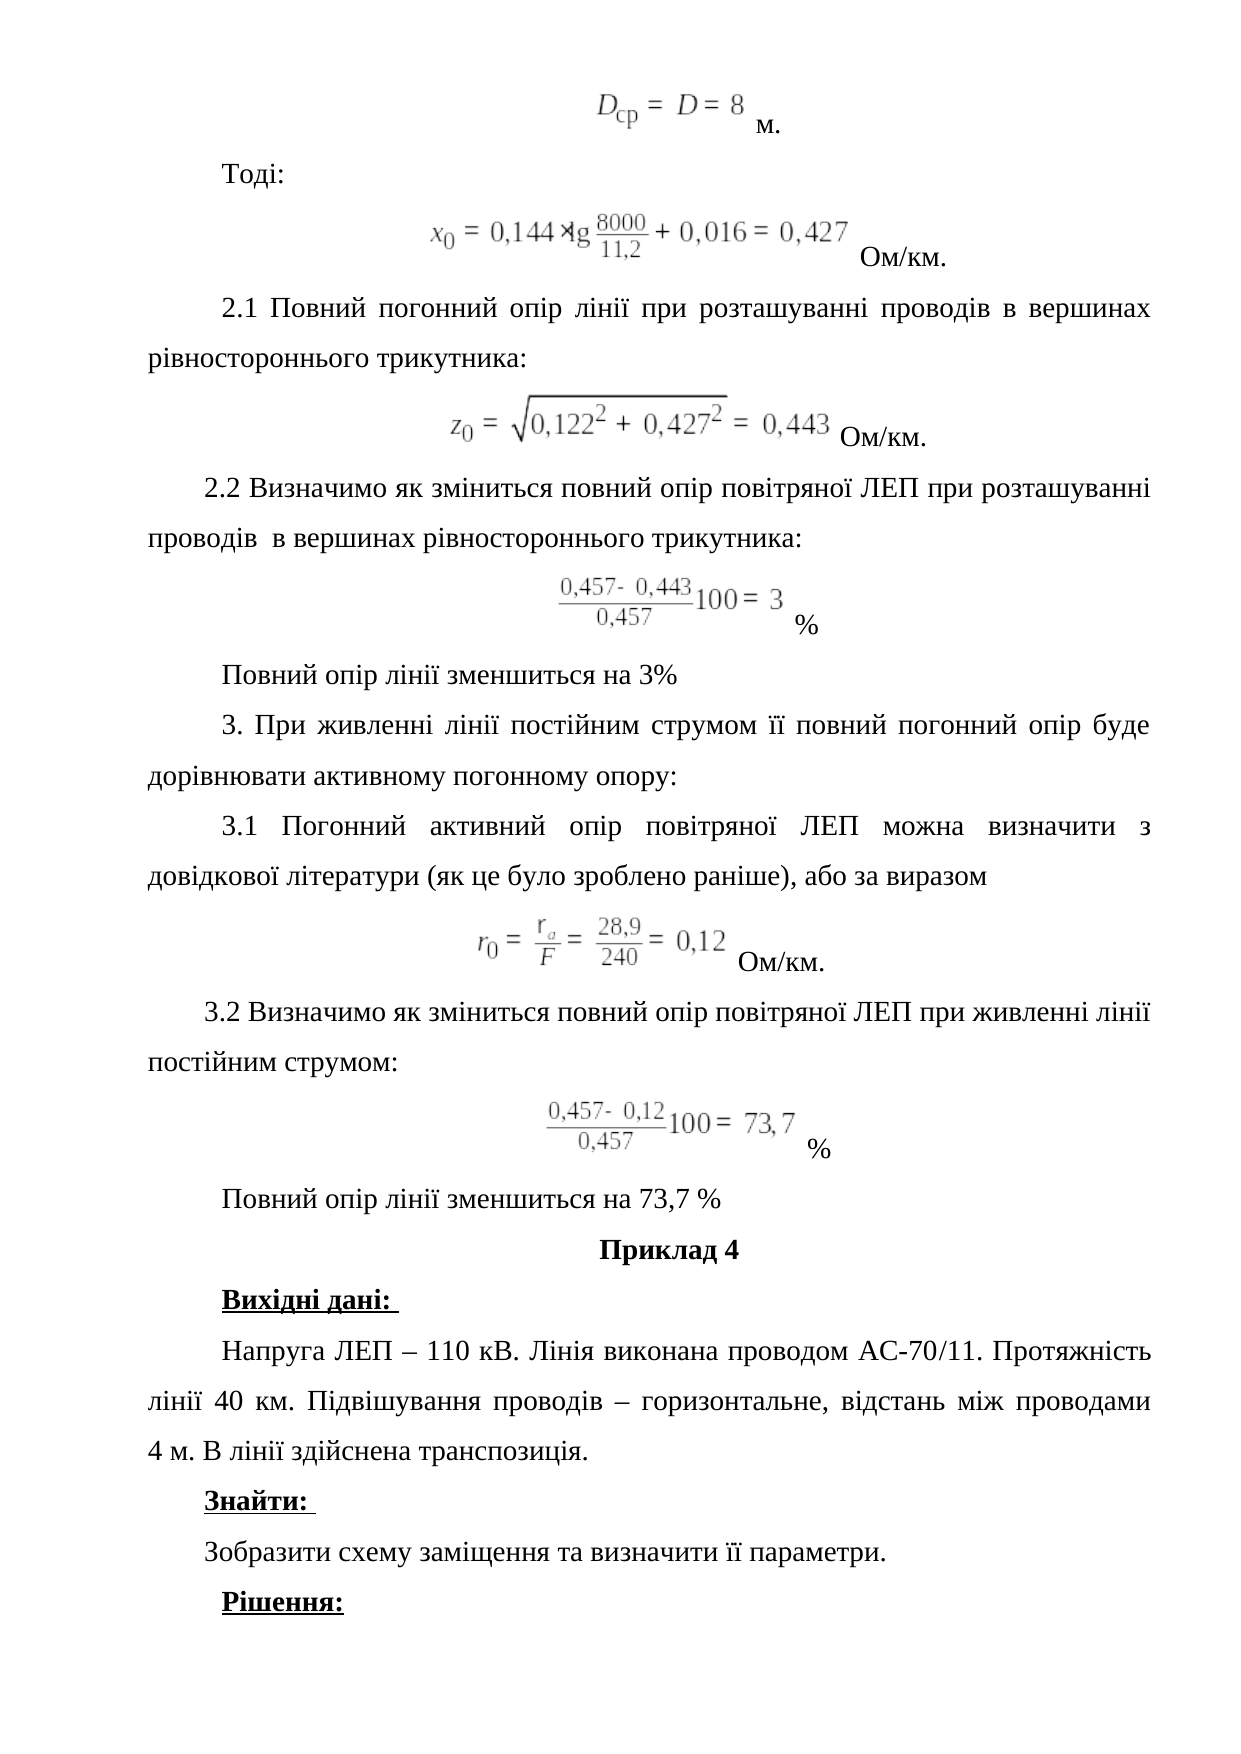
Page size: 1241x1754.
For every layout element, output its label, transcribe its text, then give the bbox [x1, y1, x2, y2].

text Ом/км. [148, 207, 1152, 273]
text Повний опір лінії зменшиться на 3% [148, 657, 1152, 691]
text % [148, 1095, 1152, 1165]
text Рішення: [148, 1584, 1152, 1618]
text 2.2 Визначимо як зміниться повний опір повітряної ЛЕП при розташуванні проводів в вершинах рівностороннього трикутника: [148, 470, 1152, 554]
text Ом/км. [148, 909, 1152, 977]
text 3.2 Визначимо як зміниться повний опір повітряної ЛЕП при живленні лінії постійним струмом: [148, 994, 1152, 1078]
text 2.1 Повний погонний опір лінії при розташуванні проводів в вершинах рівностороннього трикутника: [148, 290, 1152, 374]
text Ом/км. [148, 391, 1152, 453]
text Вихідні дані: [148, 1282, 1152, 1316]
list Приклад 4 [187, 1232, 1152, 1266]
text % [148, 570, 1152, 640]
text Повний опір лінії зменшиться на 73,7 % [148, 1182, 1152, 1215]
text 3.1 Погонний активний опір повітряної ЛЕП можна визначити з довідкової літератури (як це було зроблено раніше), або за виразом [148, 808, 1152, 892]
text Зобразити схему заміщення та визначити її параметри. [148, 1534, 1152, 1567]
text 3. При живленні лінії постійним струмом її повний погонний опір буде дорівнювати активному погонному опору: [148, 707, 1152, 791]
text Напруга ЛЕП – 110 кВ. Лінія виконана проводом АС-70/11. Протяжність лінії 40 км. Підвішування проводів – горизонтальне, відстань між проводами 4 м. В лінії здійснена транспозиція. [148, 1333, 1152, 1467]
text Знайти: [148, 1483, 1152, 1517]
text м. [148, 88, 1152, 140]
text Тоді: [148, 157, 1152, 190]
